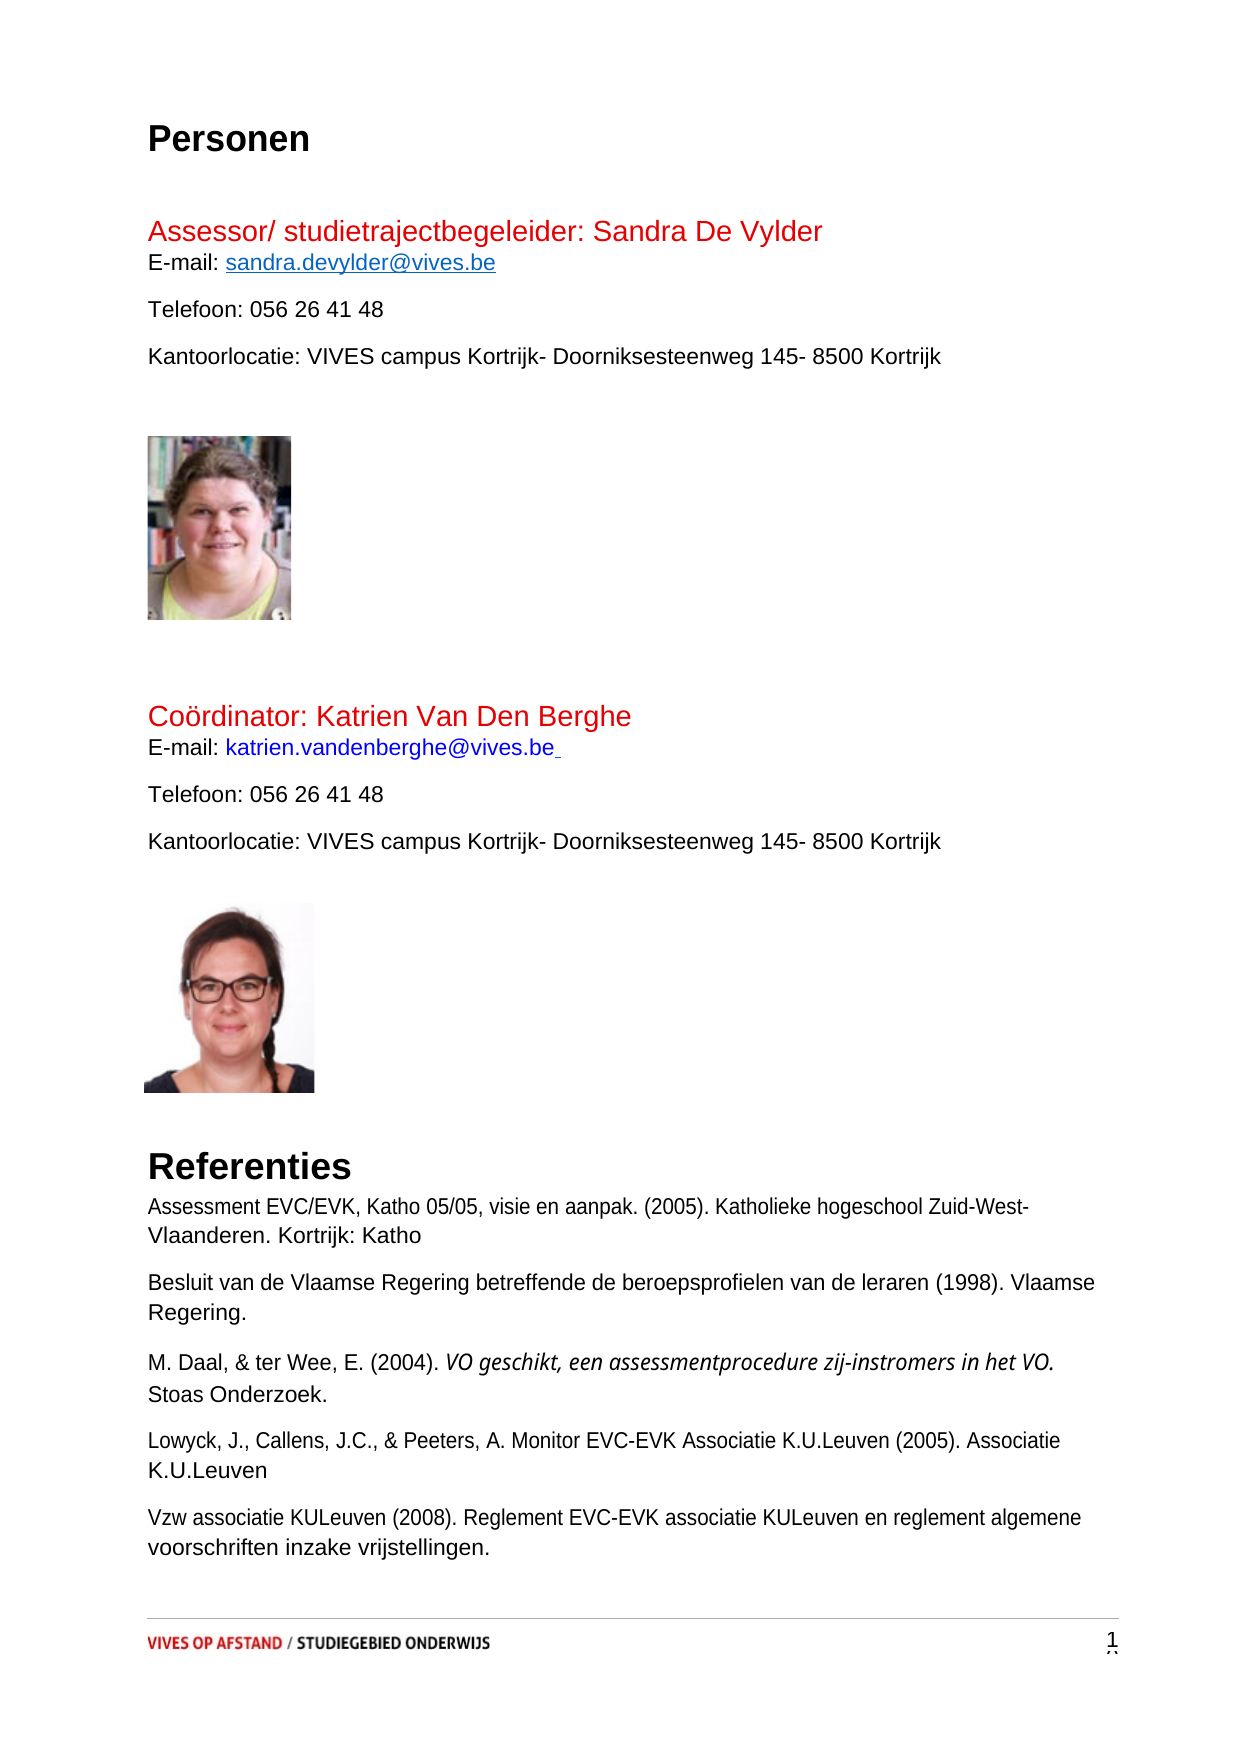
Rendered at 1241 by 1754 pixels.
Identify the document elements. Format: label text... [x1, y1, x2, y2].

text Kantoorlocatie: VIVES campus Kortrijk- Doorniksesteenweg 145- 8500 Kortrijk [148, 343, 1144, 369]
picture [144, 903, 315, 1093]
text Kantoorlocatie: VIVES campus Kortrijk- Doorniksesteenweg 145- 8500 Kortrijk [148, 828, 1144, 854]
text E-mail: katrien.vandenberghe@vives.be [148, 734, 1144, 760]
text Telefoon: 056 26 41 48 [148, 296, 1144, 322]
subtitle Referenties [148, 1144, 1144, 1187]
text M. Daal, & ter Wee, E. (2004). VO geschikt, een assessmentprocedure zij-instromers in het VO. Stoas Onderzoek. [148, 1346, 1076, 1407]
subtitle Assessor/ studietrajectbegeleider: Sandra De Vylder [148, 214, 1144, 247]
text Telefoon: 056 26 41 48 [148, 781, 1144, 807]
text Besluit van de Vlaamse Regering betreffende de beroepsprofielen van de leraren (1998). Vlaamse Regering. [148, 1269, 1144, 1326]
picture [147, 1633, 490, 1650]
text Vzw associatie KULeuven (2008). Reglement EVC-EVK associatie KULeuven en reglement algemene voorschriften inzake vrijstellingen. [148, 1504, 1144, 1560]
subtitle Coördinator: Katrien Van Den Berghe [148, 699, 1144, 732]
text Assessment EVC/EVK, Katho 05/05, visie en aanpak. (2005). Katholieke hogeschool Zuid-West- Vlaanderen. Kortrijk: Katho [148, 1193, 1031, 1249]
text Lowyck, J., Callens, J.C., & Peeters, A. Monitor EVC-EVK Associatie K.U.Leuven (2005). Associatie K.U.Leuven [148, 1427, 1144, 1483]
subtitle Personen [148, 117, 1144, 160]
text E-mail: sandra.devylder@vives.be [148, 249, 1144, 276]
picture [147, 436, 292, 620]
